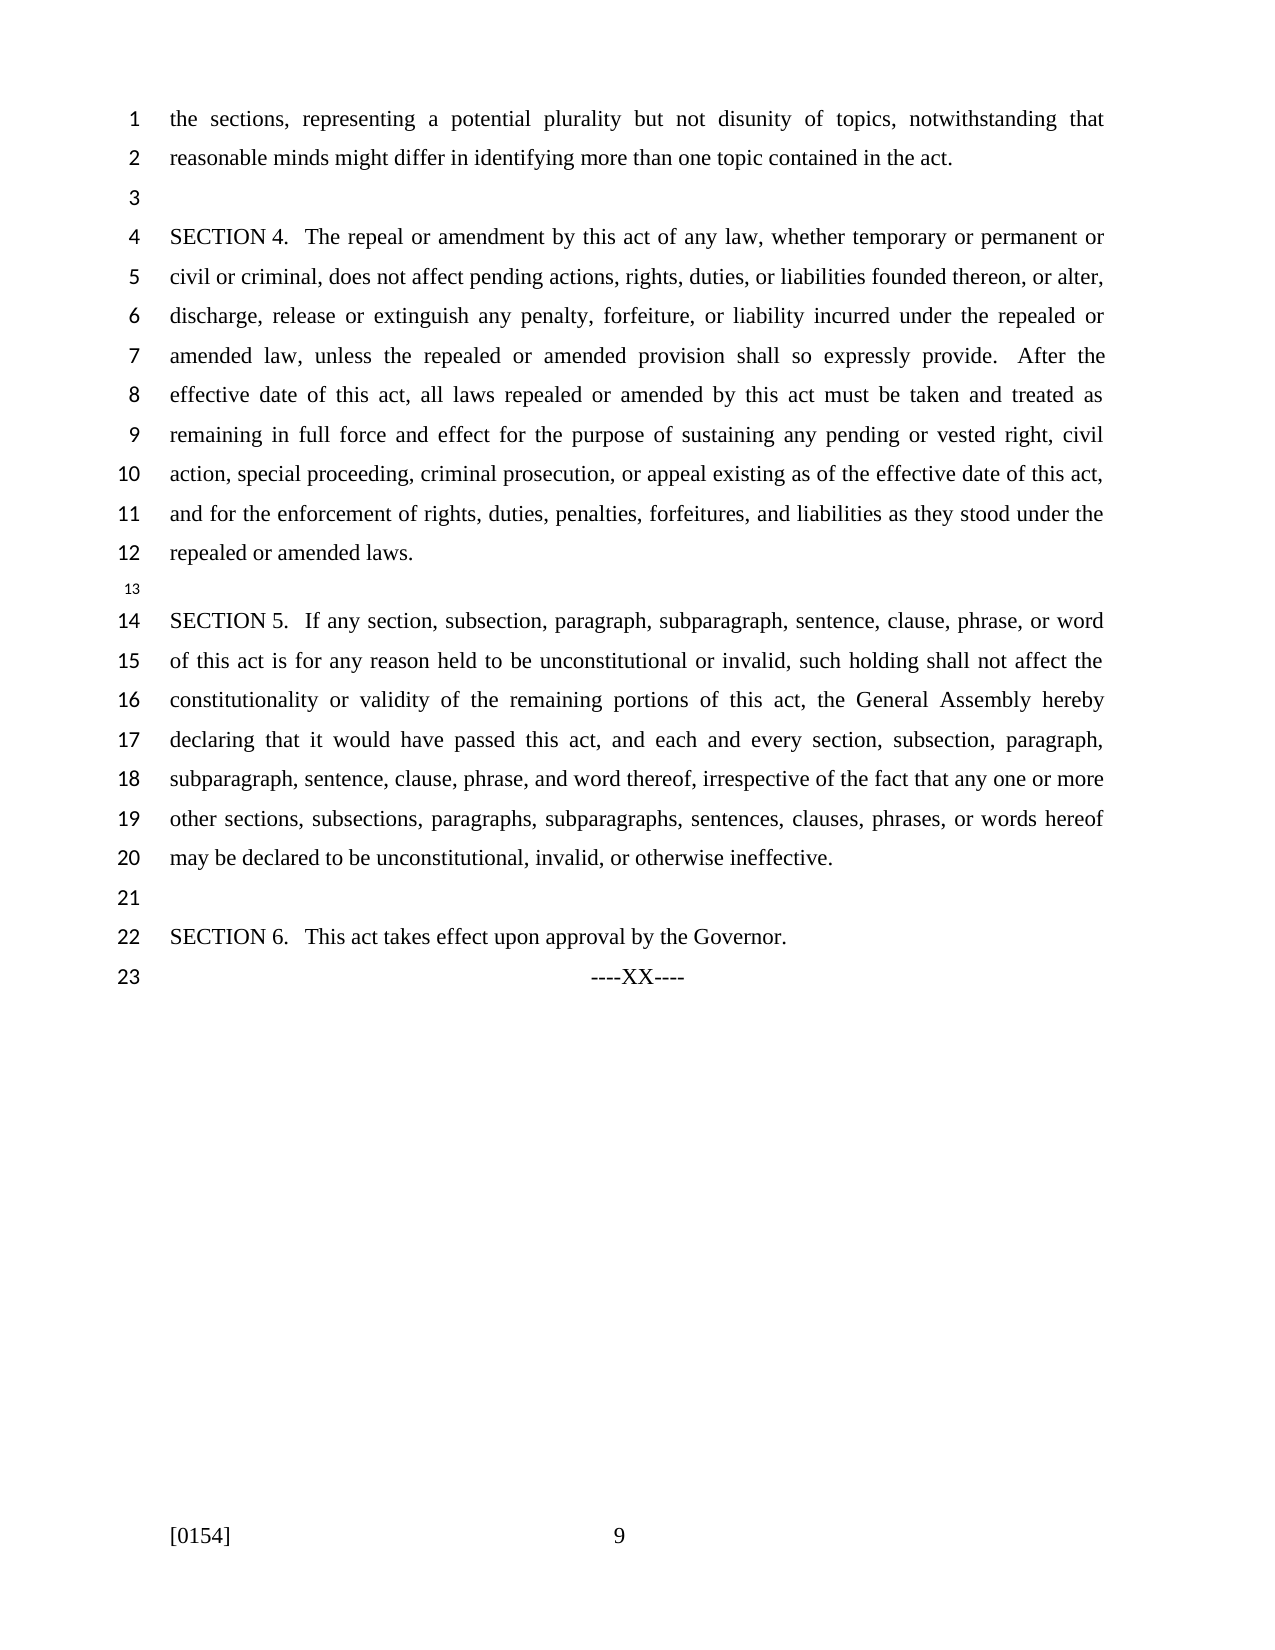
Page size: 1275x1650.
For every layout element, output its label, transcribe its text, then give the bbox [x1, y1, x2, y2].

text SECTION 6. This act takes effect upon approval by the Governor. [169, 923, 1106, 950]
text SECTION 4. The repeal or amendment by this act of any law, whether temporary or permanent or civil or criminal, does not affect pending actions, rights, duties, or liabilities founded thereon, or alter, discharge, release or extinguish any penalty, forfeiture, or liability incurred under the repealed or amended law, unless the repealed or amended provision shall so expressly provide. After the effective date of this act, all laws repealed or amended by this act must be taken and treated as remaining in full force and effect for the purpose of sustaining any pending or vested right, civil action, special proceeding, criminal prosecution, or appeal existing as of the effective date of this act, and for the enforcement of rights, duties, penalties, forfeitures, and liabilities as they stood under the repealed or amended laws. [169, 223, 1106, 566]
text SECTION 5. If any section, subsection, paragraph, subparagraph, sentence, clause, phrase, or word of this act is for any reason held to be unconstitutional or invalid, such holding shall not affect the constitutionality or validity of the remaining portions of this act, the General Assembly hereby declaring that it would have passed this act, and each and every section, subsection, paragraph, subparagraph, sentence, clause, phrase, and word thereof, irrespective of the fact that any one or more other sections, subsections, paragraphs, subparagraphs, sentences, clauses, phrases, or words hereof may be declared to be unconstitutional, invalid, or otherwise ineffective. [169, 607, 1106, 871]
text ----XX---- [169, 963, 1106, 989]
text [169, 105, 1106, 171]
